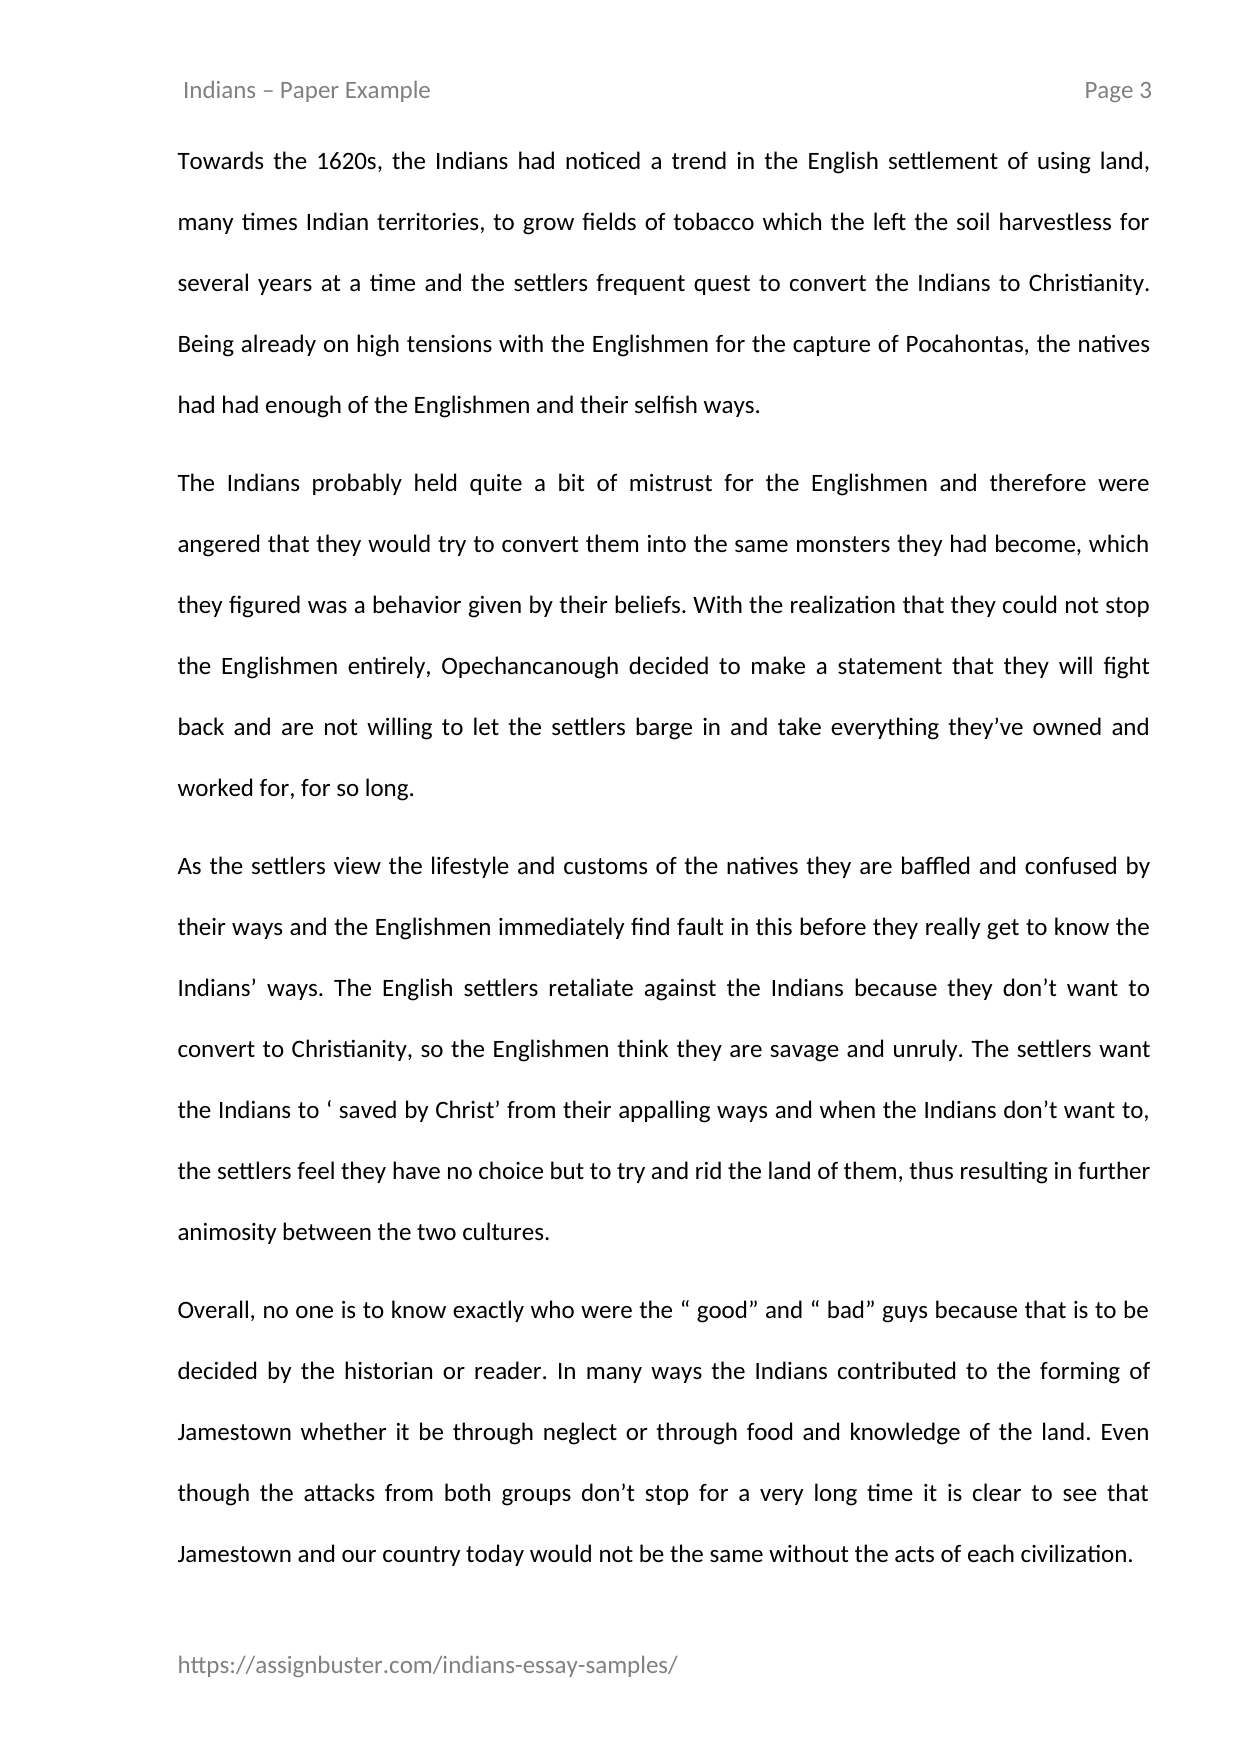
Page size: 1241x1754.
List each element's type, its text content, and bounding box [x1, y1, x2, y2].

text Overall, no one is to know exactly who were the “ good” and “ bad” guys because that is to be decided by the historian or reader. In many ways the Indians contributed to the forming of Jamestown whether it be through neglect or through food and knowledge of the land. Even though the attacks from both groups don’t stop for a very long time it is clear to see that Jamestown and our country today would not be the same without the acts of each civilization. [177, 1294, 1152, 1568]
text As the settlers view the lifestyle and customs of the natives they are baffled and confused by their ways and the Englishmen immediately find fault in this before they really get to know the Indians’ ways. The English settlers retaliate against the Indians because they don’t want to convert to Christianity, so the Englishmen think they are savage and unruly. The settlers want the Indians to ‘ saved by Christ’ from their appalling ways and when the Indians don’t want to, the settlers feel they have no choice but to try and rid the land of them, thus resulting in further animosity between the two cultures. [177, 850, 1152, 1247]
text The Indians probably held quite a bit of mistrust for the Englishmen and therefore were angered that they would try to convert them into the same monsters they had become, which they figured was a behavior given by their beliefs. With the realization that they could not stop the Englishmen entirely, Opechancanough decided to make a statement that they will fight back and are not willing to let the settlers barge in and take everything they’ve owned and worked for, for so long. [177, 467, 1152, 803]
text Towards the 1620s, the Indians had noticed a trend in the English settlement of using land, many times Indian territories, to grow fields of tobacco which the left the soil harvestless for several years at a time and the settlers frequent quest to convert the Indians to Christianity. Being already on high tensions with the Englishmen for the capture of Pocahontas, the natives had had enough of the Englishmen and their selfish ways. [177, 145, 1152, 420]
